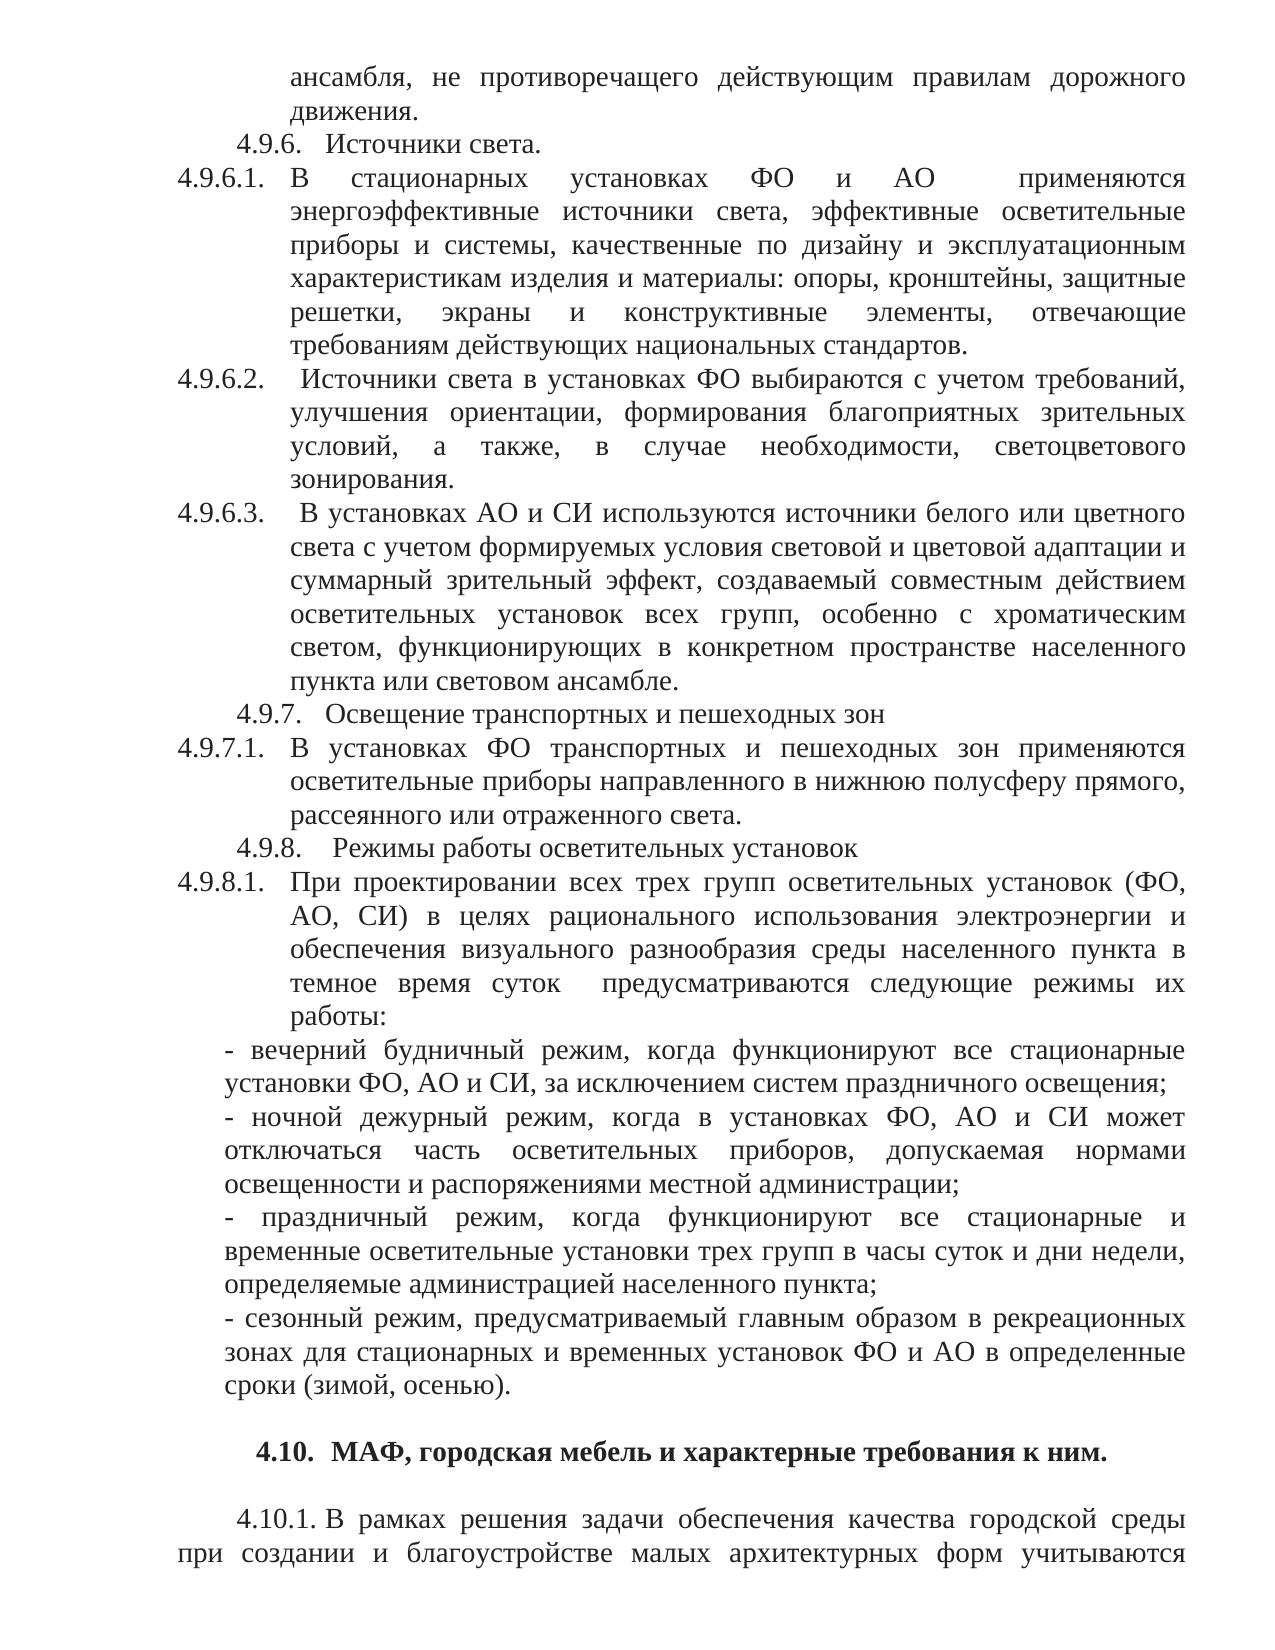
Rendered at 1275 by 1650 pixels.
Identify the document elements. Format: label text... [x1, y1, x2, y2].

text - ночной дежурный режим, когда в установках ФО, АО и СИ может отключаться часть осветительных приборов, допускаемая нормами освещенности и распоряжениями местной администрации; [224, 1099, 1186, 1199]
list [177, 59, 1186, 126]
text - сезонный режим, предусматриваемый главным образом в рекреационных зонах для стационарных и временных установок ФО и АО в определенные сроки (зимой, осенью). [224, 1300, 1186, 1401]
list МАФ, городская мебель и характерные требования к ним. [177, 1434, 1186, 1468]
text - праздничный режим, когда функционируют все стационарные и временные осветительные установки трех групп в часы суток и дни недели, определяемые администрацией населенного пункта; [224, 1199, 1186, 1300]
list Источники света в установках ФО выбираются с учетом требований, улучшения ориентации, формирования благоприятных зрительных условий, а также, в случае необходимости, светоцветового зонирования. [177, 361, 1186, 495]
list В установках АО и СИ используются источники белого или цветного света с учетом формируемых условия световой и цветовой адаптации и суммарный зрительный эффект, создаваемый совместным действием осветительных установок всех групп, особенно с хроматическим светом, функционирующих в конкретном пространстве населенного пункта или световом ансамбле. [177, 495, 1186, 696]
list При проектировании всех трех групп осветительных установок (ФО, АО, СИ) в целях рационального использования электроэнергии и обеспечения визуального разнообразия среды населенного пункта в темное время суток предусматриваются следующие режимы их работы: [177, 864, 1186, 1032]
list Освещение транспортных и пешеходных зон [177, 696, 1186, 730]
list В установках ФО транспортных и пешеходных зон применяются осветительные приборы направленного в нижнюю полусферу прямого, рассеянного или отраженного света. [177, 730, 1186, 831]
list Режимы работы осветительных установок [177, 831, 1186, 864]
text - вечерний будничный режим, когда функционируют все стационарные установки ФО, АО и СИ, за исключением систем праздничного освещения; [224, 1032, 1186, 1099]
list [177, 1501, 1186, 1568]
list Источники света. [177, 126, 1186, 160]
list В стационарных установках ФО и АО применяются энергоэффективные источники света, эффективные осветительные приборы и системы, качественные по дизайну и эксплуатационным характеристикам изделия и материалы: опоры, кронштейны, защитные решетки, экраны и конструктивные элементы, отвечающие требованиям действующих национальных стандартов. [177, 160, 1186, 361]
